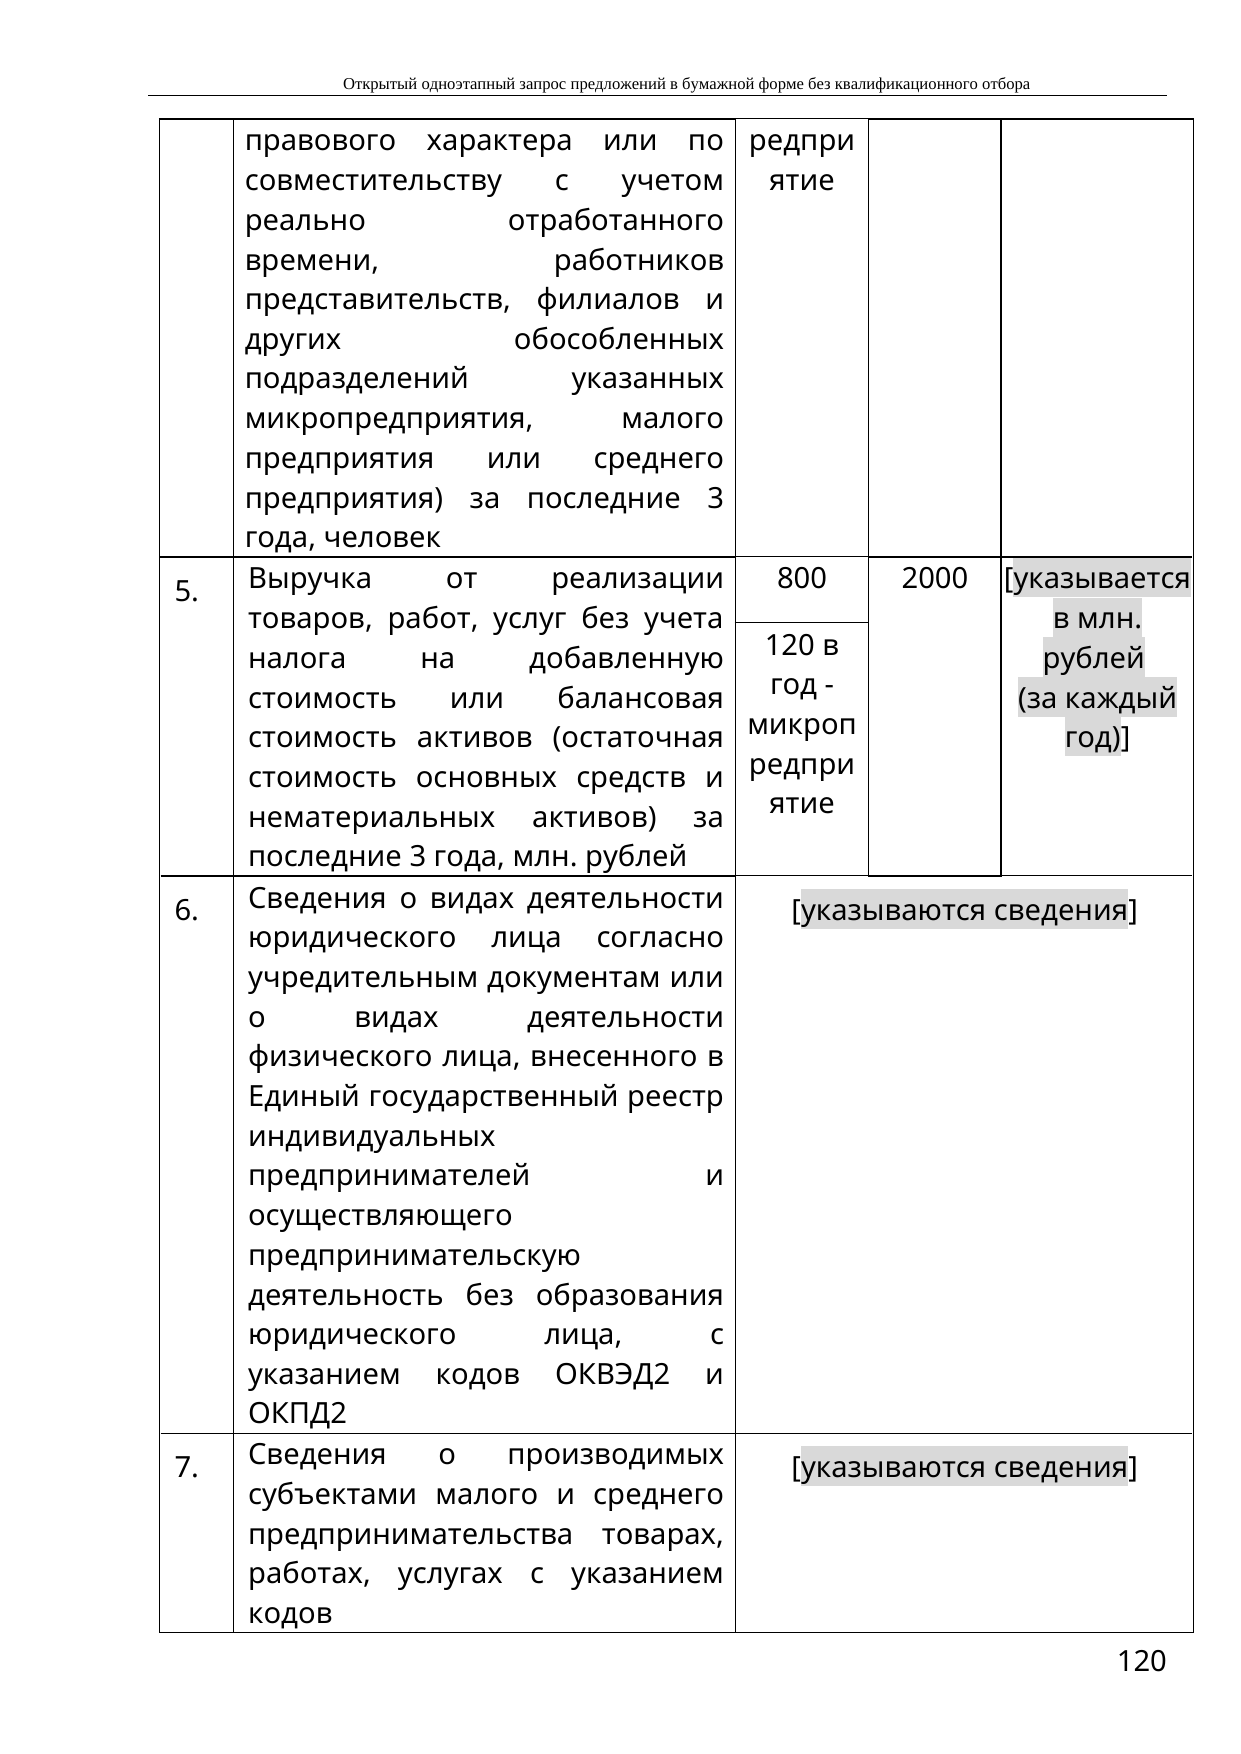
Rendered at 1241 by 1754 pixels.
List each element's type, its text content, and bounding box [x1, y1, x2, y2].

table_cell 2000 [869, 558, 1000, 875]
table_cell [указываются сведения] [736, 875, 1193, 1432]
table_cell 6. [160, 876, 233, 1432]
table_cell 800 [736, 557, 868, 622]
table_cell Выручка от реализации товаров, работ, услуг без учета налога на добавленную стоимость или балансовая стоимость активов (остаточная стоимость основных средств и нематериальных активов) за последние 3 года, млн. рублей [234, 558, 735, 875]
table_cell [234, 1434, 735, 1632]
table_cell 7. [160, 1434, 233, 1632]
table_cell [указывается в млн. рублей (за каждый год)] [1002, 556, 1193, 875]
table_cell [736, 1433, 1193, 1632]
table_cell 5. [160, 558, 233, 875]
table_cell Сведения о видах деятельности юридического лица согласно учредительным документам или о видах деятельности физического лица, внесенного в Единый государственный реестр индивидуальных предпринимателей и осуществляющего предпринимательскую деятельность без образования юридического лица, с указанием кодов ОКВЭД2 и ОКПД2 [234, 877, 735, 1432]
table_cell 120 в год - микропредприятие [736, 623, 868, 875]
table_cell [736, 119, 868, 556]
